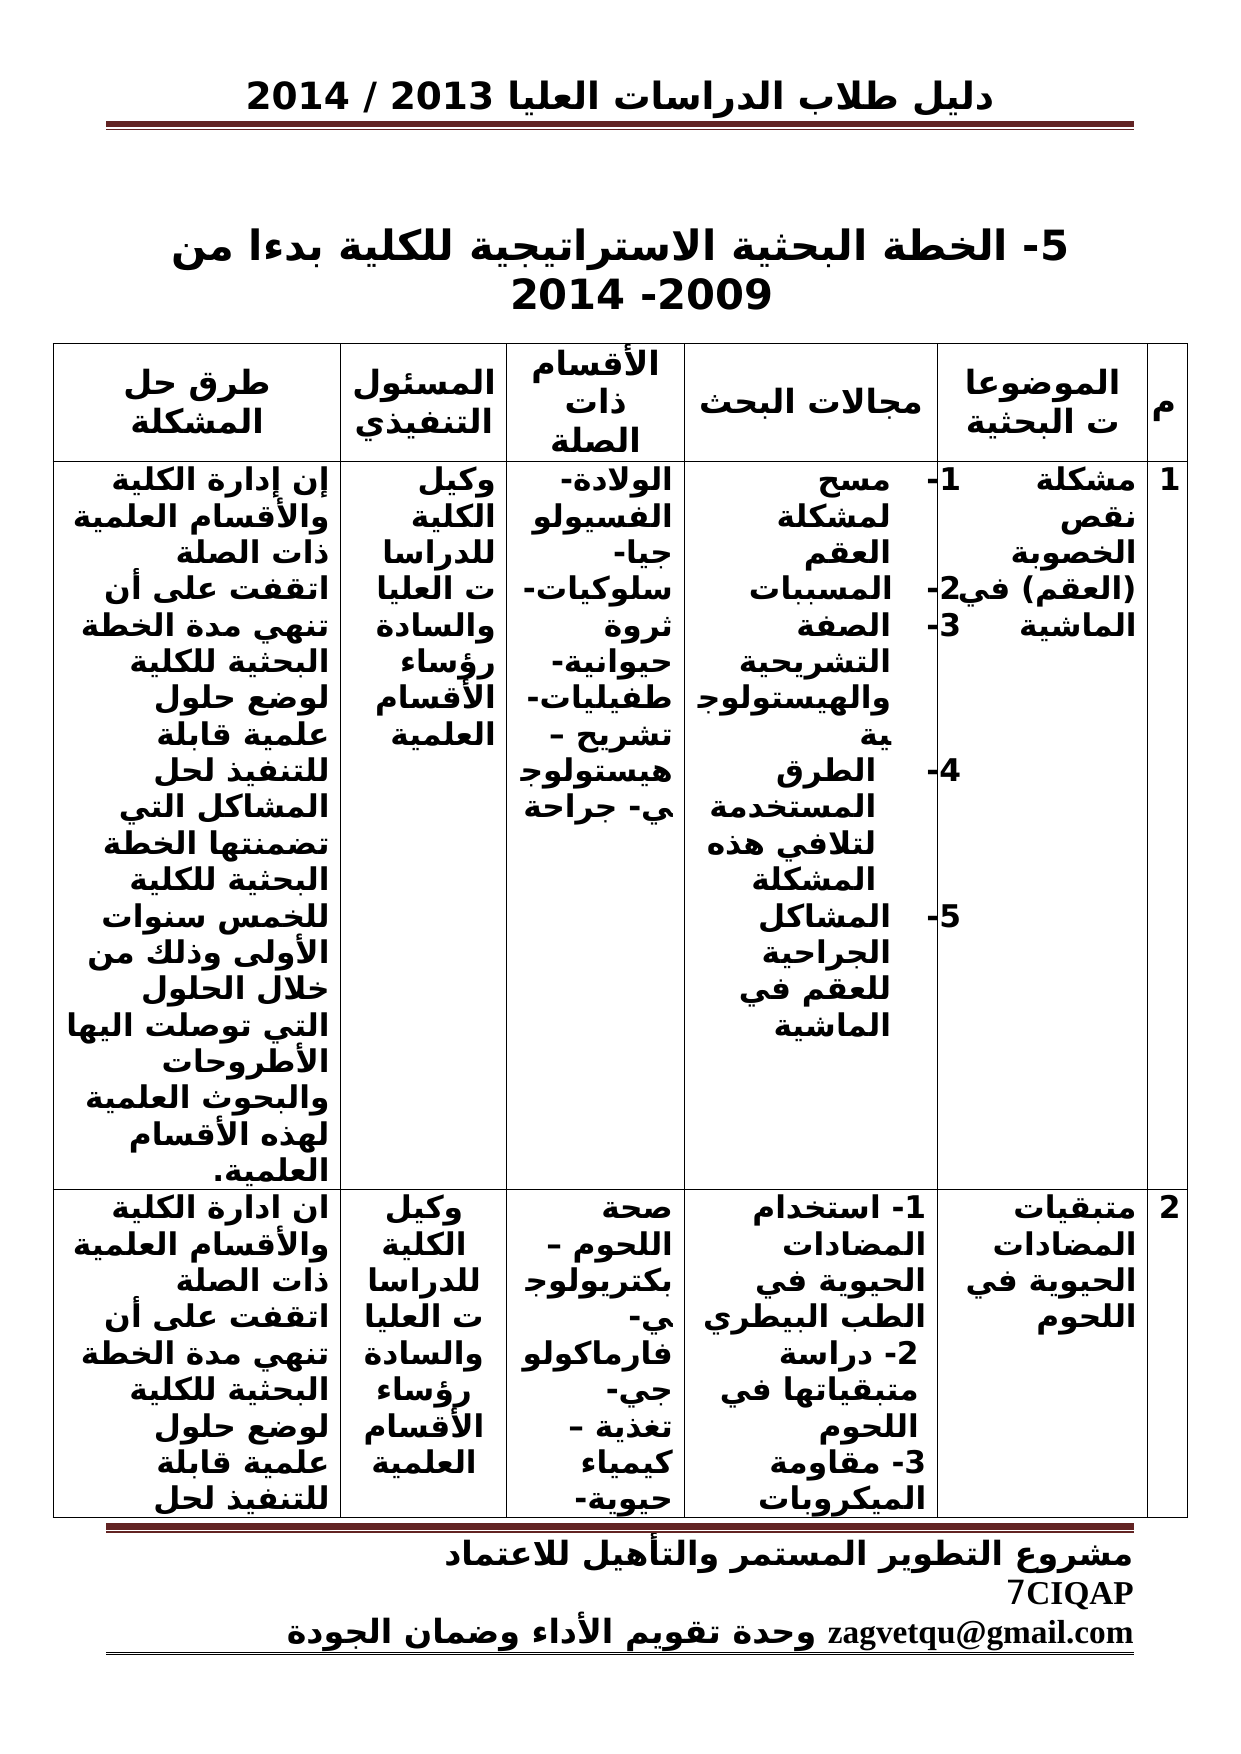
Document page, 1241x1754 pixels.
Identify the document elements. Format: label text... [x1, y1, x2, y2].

table_header الأقسام ذات الصلة [507, 344, 684, 461]
table_header طرق حل المشكلة [54, 344, 340, 461]
table_cell 1 [1148, 462, 1187, 1189]
text 5- الخطة البحثية الاستراتيجية للكلية بدءا من 2009- 2014 [106, 222, 1134, 319]
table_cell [938, 1190, 1147, 1517]
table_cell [507, 1190, 684, 1517]
table_cell الولادة- الفسيولوجيا- سلوكيات- ثروة حيوانية- طفيليات- تشريح – هيستولوجي- جراحة [507, 462, 684, 1189]
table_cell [685, 1190, 937, 1517]
table_cell 2 [1148, 1190, 1187, 1517]
table_cell مسح لمشكلة العقم المسببات الصفة التشريحية والهيستولوجية الطرق المستخدمة لتلافي هذه المشكلة المشاكل الجراحية للعقم في الماشية [685, 462, 937, 1189]
table_header مجالات البحث [685, 344, 937, 461]
table_header الموضوعات البحثية [938, 344, 1147, 461]
table_header المسئول التنفيذي [341, 344, 506, 461]
table_header م [1148, 344, 1187, 461]
table_cell إن إدارة الكلية والأقسام العلمية ذات الصلة اتقفت على أن تنهي مدة الخطة البحثية للكلية لوضع حلول علمية قابلة للتنفيذ لحل المشاكل التي تضمنتها الخطة البحثية للكلية للخمس سنوات الأولى وذلك من خلال الحلول التي توصلت اليها الأطروحات والبحوث العلمية لهذه الأقسام العلمية. [54, 462, 340, 1189]
table_cell مشكلة نقص الخصوبة (العقم) في الماشية [938, 462, 1147, 1189]
table_cell وكيل الكلية للدراسات العليا والسادة رؤساء الأقسام العلمية [341, 462, 506, 1189]
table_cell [54, 1190, 340, 1517]
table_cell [341, 1190, 506, 1517]
